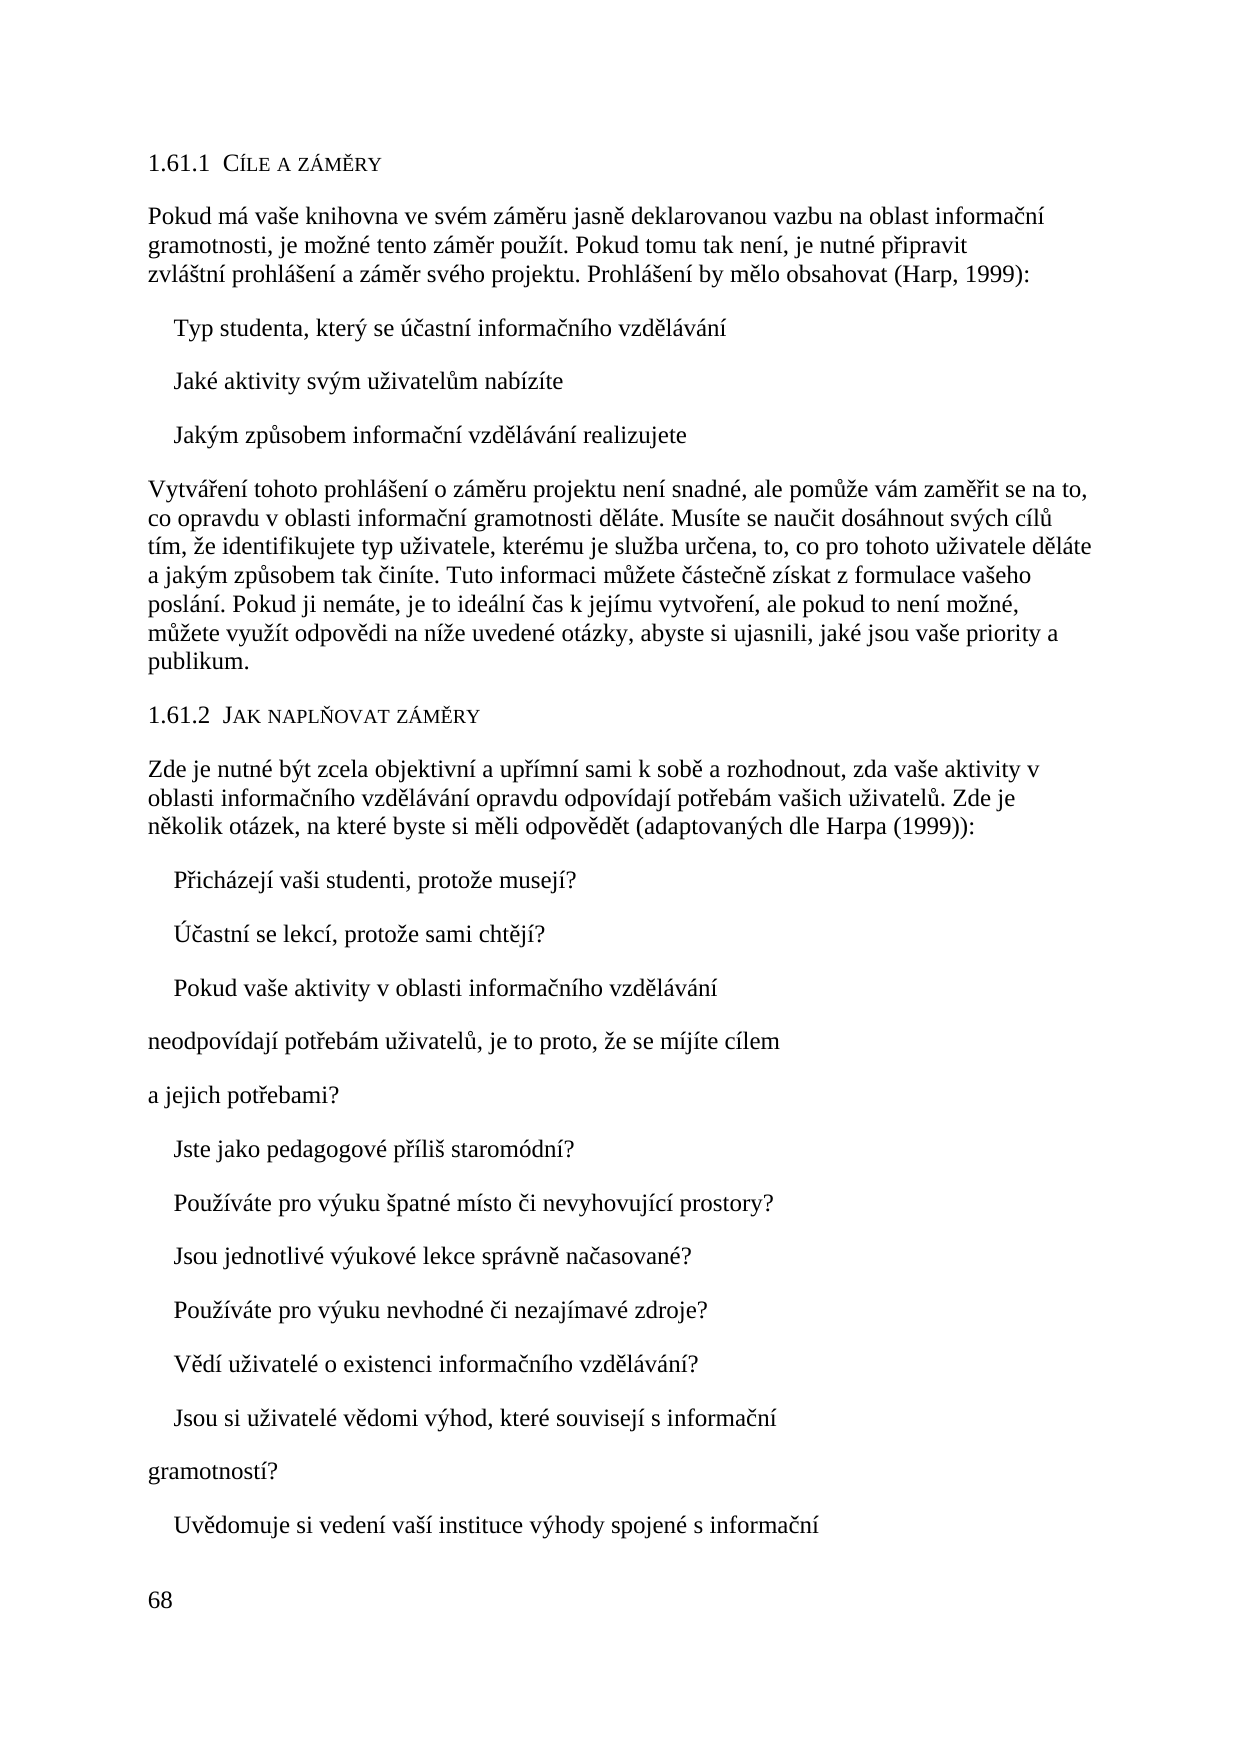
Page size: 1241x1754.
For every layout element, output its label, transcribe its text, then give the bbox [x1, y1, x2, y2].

text  Používáte pro výuku špatné místo či nevyhovující prostory? [148, 1188, 1093, 1216]
text Zde je nutné být zcela objektivní a upřímní sami k sobě a rozhodnout, zda vaše aktivity v oblasti informačního vzdělávání opravdu odpovídají potřebám vašich uživatelů. Zde je několik otázek, na které byste si měli odpovědět (adaptovaných dle Harpa (1999)): [148, 754, 1093, 840]
text a jejich potřebami? [148, 1080, 1093, 1109]
text  Jaké aktivity svým uživatelům nabízíte [148, 366, 1093, 395]
text  Účastní se lekcí, protože sami chtějí? [148, 919, 1093, 948]
text gramotností? [148, 1456, 1093, 1485]
text  Typ studenta, který se účastní informačního vzdělávání [148, 313, 1093, 341]
text  Pokud vaše aktivity v oblasti informačního vzdělávání [148, 973, 1093, 1001]
text Vytváření tohoto prohlášení o záměru projektu není snadné, ale pomůže vám zaměřit se na to, co opravdu v oblasti informační gramotnosti děláte. Musíte se naučit dosáhnout svých cílů tím, že identifikujete typ uživatele, kterému je služba určena, to, co pro tohoto uživatele děláte a jakým způsobem tak činíte. Tuto informaci můžete částečně získat z formulace vašeho poslání. Pokud ji nemáte, je to ideální čas k jejímu vytvoření, ale pokud to není možné, můžete využít odpovědi na níže uvedené otázky, abyste si ujasnili, jaké jsou vaše priority a publikum. [148, 474, 1093, 675]
subtitle Cíle a záměry [148, 148, 1093, 176]
text Pokud má vaše knihovna ve svém záměru jasně deklarovanou vazbu na oblast informační gramotnosti, je možné tento záměr použít. Pokud tomu tak není, je nutné připravit zvláštní prohlášení a záměr svého projektu. Prohlášení by mělo obsahovat (Harp, 1999): [148, 201, 1093, 288]
text  Používáte pro výuku nevhodné či nezajímavé zdroje? [148, 1295, 1093, 1324]
text  Jakým způsobem informační vzdělávání realizujete [148, 420, 1093, 449]
text  Jsou si uživatelé vědomi výhod, které souvisejí s informační [148, 1403, 1093, 1431]
subtitle Jak naplňovat záměry [148, 700, 1093, 729]
text  Jste jako pedagogové příliš staromódní? [148, 1134, 1093, 1163]
text  Uvědomuje si vedení vaší instituce výhody spojené s informační [148, 1510, 1093, 1539]
text  Vědí uživatelé o existenci informačního vzdělávání? [148, 1349, 1093, 1378]
text  Přicházejí vaši studenti, protože musejí? [148, 865, 1093, 894]
text neodpovídají potřebám uživatelů, je to proto, že se míjíte cílem [148, 1026, 1093, 1055]
text  Jsou jednotlivé výukové lekce správně načasované? [148, 1241, 1093, 1270]
